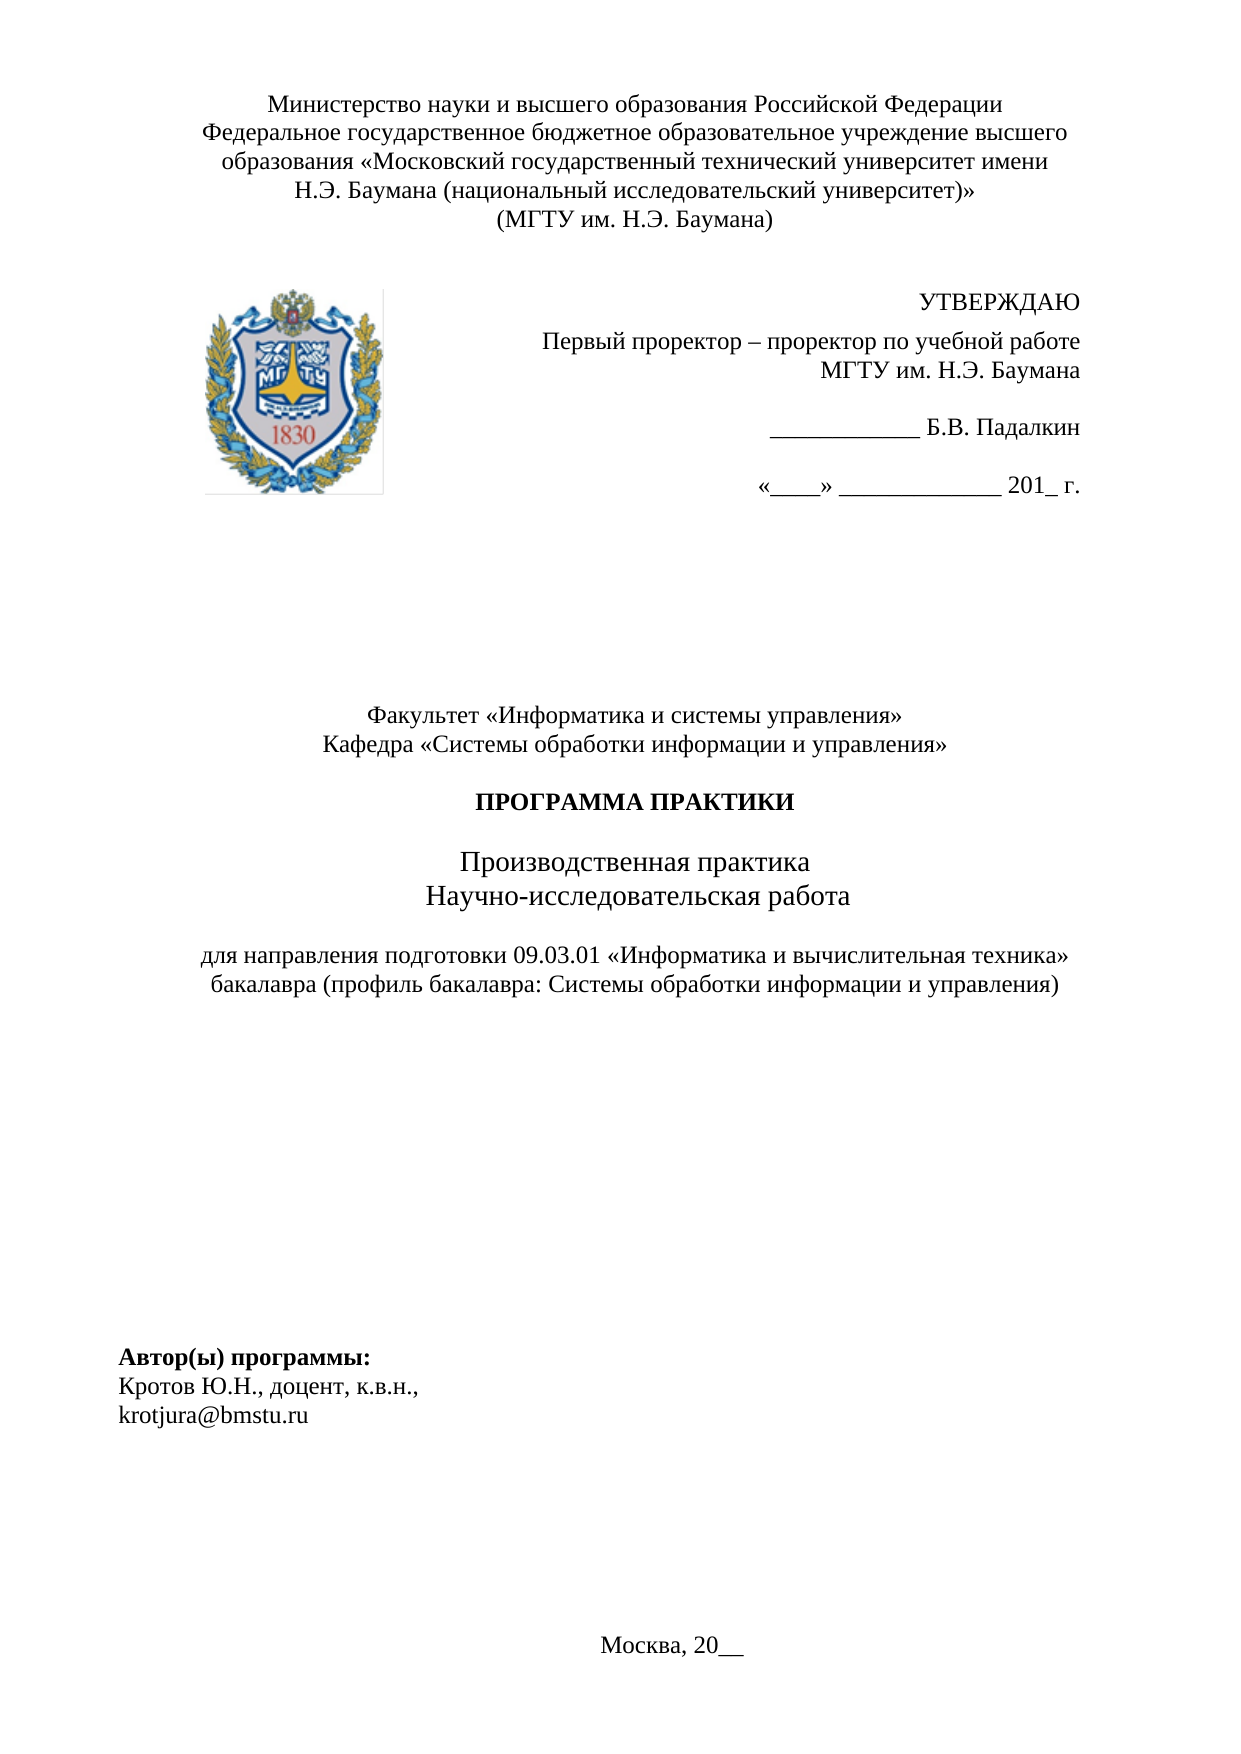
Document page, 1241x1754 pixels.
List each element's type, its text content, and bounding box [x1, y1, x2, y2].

table_header УТВЕРЖДАЮ Первый проректор – проректор по учебной работе МГТУ им. Н.Э. Баумана ____________ Б.В. Падалкин «____» _____________ 201_ г. [472, 258, 1092, 528]
text Москва, 20__ [118, 1630, 1152, 1659]
text Факультет «Информатика и системы управления» [118, 700, 1152, 729]
text Н.Э. Баумана (национальный исследовательский университет)» [118, 175, 1152, 204]
text бакалавра (профиль бакалавра: Системы обработки информации и управления) [118, 969, 1152, 997]
text Кротов Ю.Н., доцент, к.в.н., [118, 1371, 1152, 1400]
text образования «Московский государственный технический университет имени [118, 146, 1152, 175]
text krotjura@bmstu.ru [118, 1400, 1152, 1429]
text ПРОГРАММА ПРАКТИКИ [118, 787, 1152, 815]
text (МГТУ им. Н.Э. Баумана) [118, 204, 1152, 232]
table_header [118, 258, 472, 528]
text Кафедра «Системы обработки информации и управления» [118, 729, 1152, 758]
text Научно-исследовательская работа [118, 878, 1152, 911]
text Федеральное государственное бюджетное образовательное учреждение высшего [118, 117, 1152, 146]
text для направления подготовки 09.03.01 «Информатика и вычислительная техника» [118, 940, 1152, 969]
text Производственная практика [118, 844, 1152, 878]
text Министерство науки и высшего образования Российской Федерации [118, 89, 1152, 117]
picture [205, 289, 385, 496]
text Автор(ы) программы: [118, 1342, 1152, 1371]
